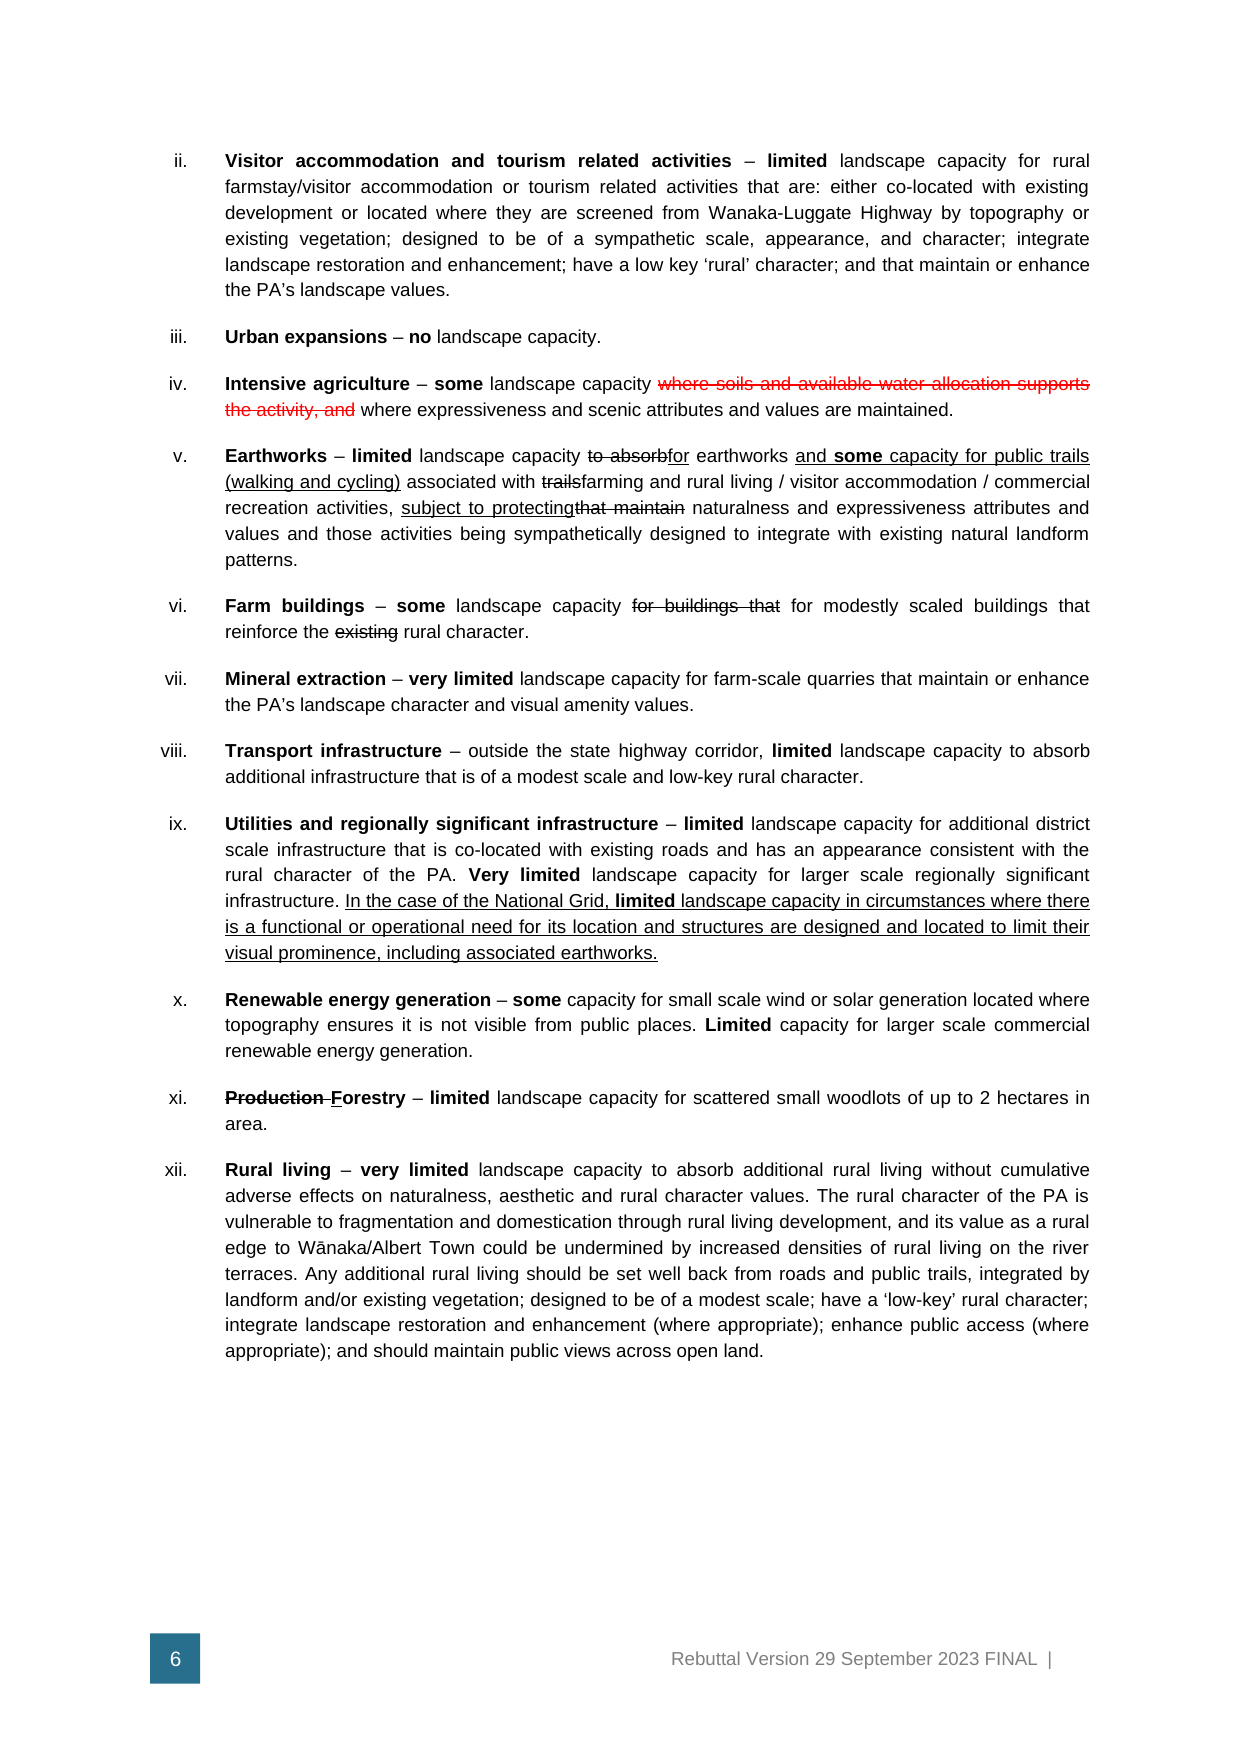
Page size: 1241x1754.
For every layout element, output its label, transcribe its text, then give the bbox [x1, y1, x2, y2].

list Renewable energy generation – some capacity for small scale wind or solar generation located where topography ensures it is not visible from public places. Limited capacity for larger scale commercial renewable energy generation. [187, 988, 1090, 1062]
list Production Forestry – limited landscape capacity for scattered small woodlots of up to 2 hectares in area. [187, 1087, 1090, 1134]
list Earthworks – limited landscape capacity to absorbfor earthworks and some capacity for public trails (walking and cycling) associated with trailsfarming and rural living / visitor accommodation / commercial recreation activities, subject to protectingthat maintain naturalness and expressiveness attributes and values and those activities being sympathetically designed to integrate with existing natural landform patterns. [187, 445, 1090, 570]
list Urban expansions – no landscape capacity. [187, 326, 1090, 347]
list Mineral extraction – very limited landscape capacity for farm-scale quarries that maintain or enhance the PA’s landscape character and visual amenity values. [187, 667, 1090, 715]
list Farm buildings – some landscape capacity for buildings that for modestly scaled buildings that reinforce the existing rural character. [187, 595, 1090, 642]
list Rural living – very limited landscape capacity to absorb additional rural living without cumulative adverse effects on naturalness, aesthetic and rural character values. The rural character of the PA is vulnerable to fragmentation and domestication through rural living development, and its value as a rural edge to Wānaka/Albert Town could be undermined by increased densities of rural living on the river terraces. Any additional rural living should be set well back from roads and public trails, integrated by landform and/or existing vegetation; designed to be of a modest scale; have a ‘low-key’ rural character; integrate landscape restoration and enhancement (where appropriate); enhance public access (where appropriate); and should maintain public views across open land. [187, 1159, 1090, 1362]
list Intensive agriculture – some landscape capacity where soils and available water allocation supports the activity, and where expressiveness and scenic attributes and values are maintained. [187, 372, 1090, 420]
list Visitor accommodation and tourism related activities – limited landscape capacity for rural farmstay/visitor accommodation or tourism related activities that are: either co-located with existing development or located where they are screened from Wanaka-Luggate Highway by topography or existing vegetation; designed to be of a sympathetic scale, appearance, and character; integrate landscape restoration and enhancement; have a low key ‘rural’ character; and that maintain or enhance the PA’s landscape values. [187, 150, 1090, 301]
list Utilities and regionally significant infrastructure – limited landscape capacity for additional district scale infrastructure that is co-located with existing roads and has an appearance consistent with the rural character of the PA. Very limited landscape capacity for larger scale regionally significant infrastructure. In the case of the National Grid, limited landscape capacity in circumstances where there is a functional or operational need for its location and structures are designed and located to limit their visual prominence, including associated earthworks. [187, 812, 1090, 963]
list Transport infrastructure – outside the state highway corridor, limited landscape capacity to absorb additional infrastructure that is of a modest scale and low-key rural character. [187, 740, 1090, 787]
